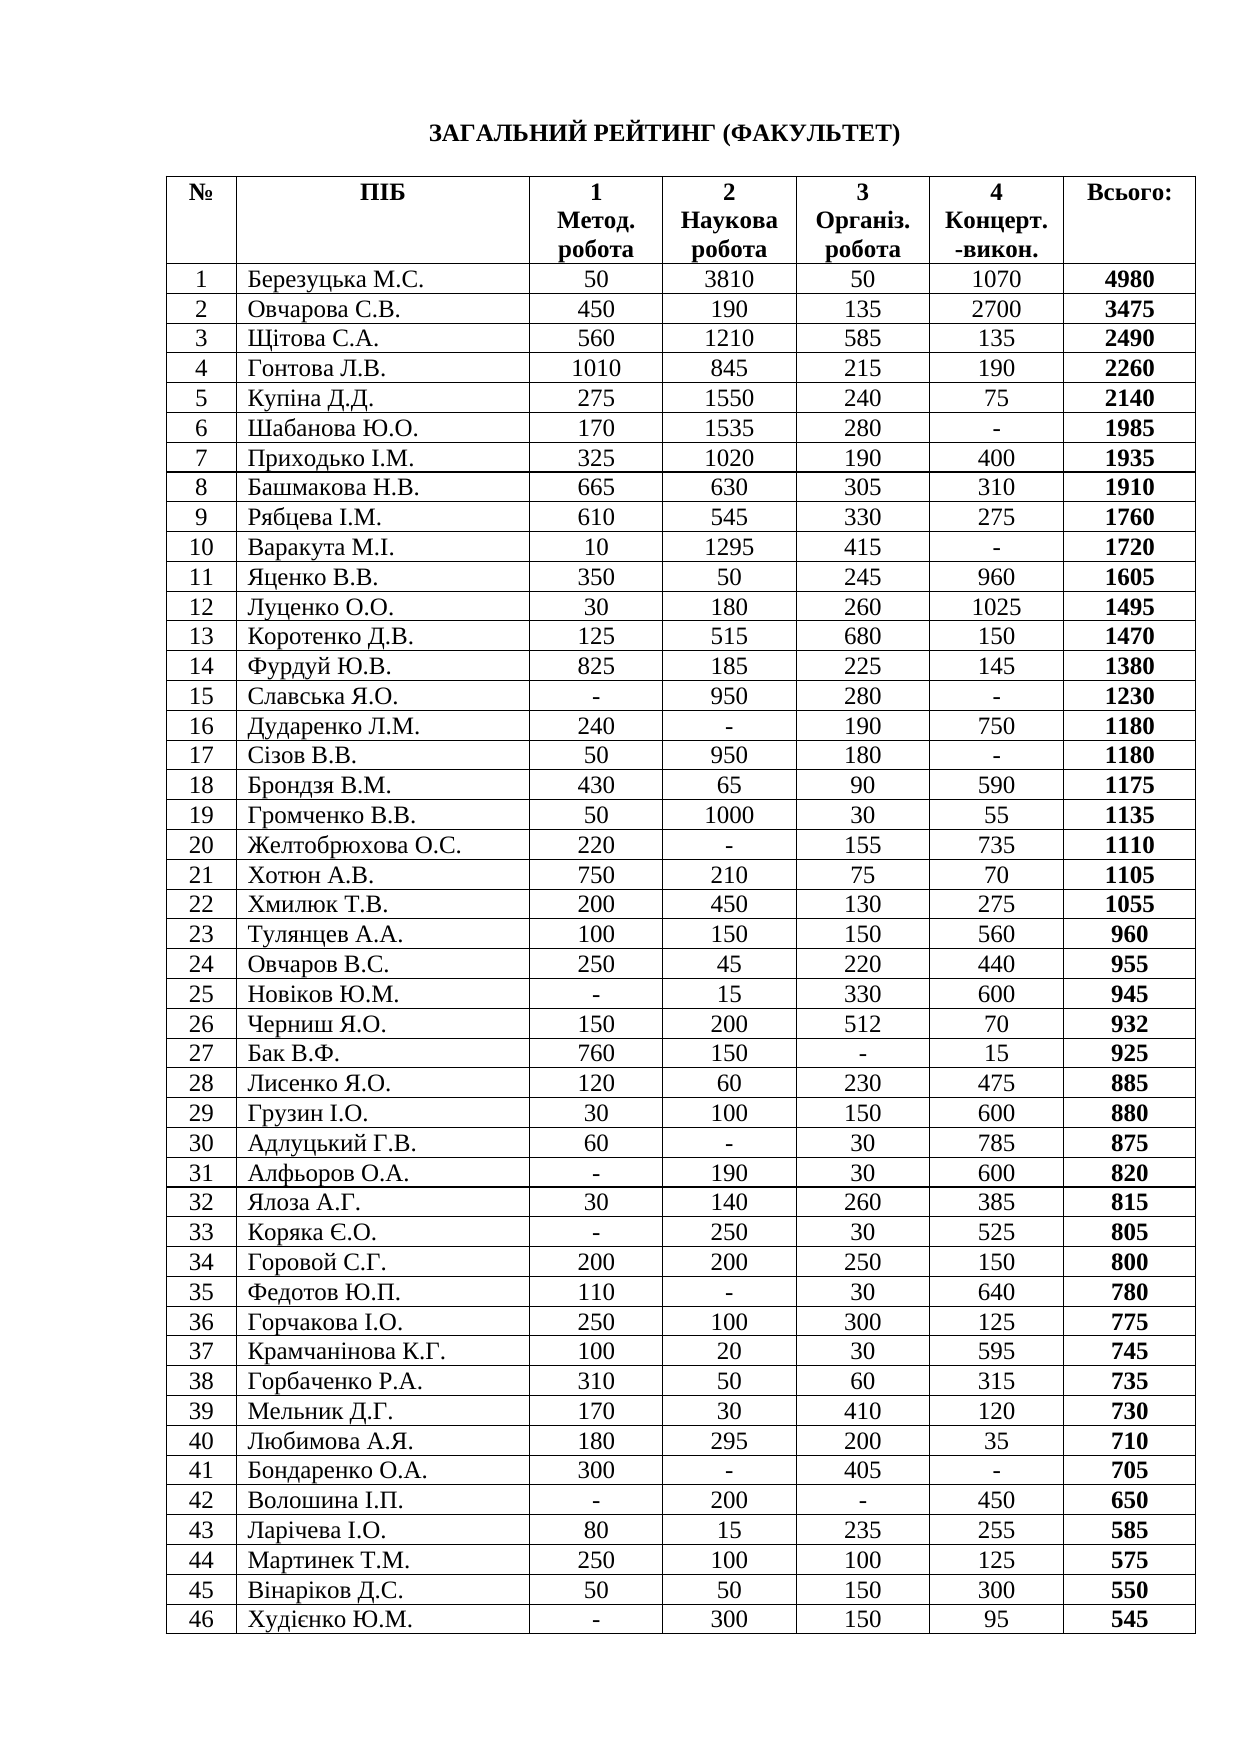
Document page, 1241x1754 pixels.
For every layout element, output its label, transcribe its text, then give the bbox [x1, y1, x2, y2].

table_cell 80 [530, 1515, 662, 1544]
table_cell 1070 [930, 264, 1063, 293]
table_cell 100 [530, 919, 662, 948]
table_cell Горбаченко Р.А. [237, 1366, 529, 1395]
table_cell 245 [797, 562, 929, 591]
table_cell 545 [1064, 1605, 1195, 1633]
table_cell 30 [530, 1098, 662, 1127]
table_cell 30 [797, 800, 929, 829]
table_cell Башмакова Н.В. [237, 473, 529, 501]
table_cell 75 [930, 383, 1063, 412]
table_cell 23 [167, 919, 236, 948]
table_cell 250 [663, 1217, 796, 1246]
table_cell 35 [930, 1426, 1063, 1454]
table_cell Новіков Ю.М. [237, 979, 529, 1008]
table_cell Гонтова Л.В. [237, 353, 529, 382]
table_cell Желтобрюхова О.С. [237, 830, 529, 859]
table_cell 932 [1064, 1009, 1195, 1037]
table_cell Брондзя В.М. [237, 770, 529, 799]
table_cell Мельник Д.Г. [237, 1396, 529, 1425]
table_cell 21 [167, 860, 236, 888]
table_cell 100 [663, 1098, 796, 1127]
table_cell 30 [167, 1128, 236, 1157]
table_cell 2700 [930, 294, 1063, 322]
table_cell 6 [167, 413, 236, 442]
table_cell - [530, 1605, 662, 1633]
table_cell Бак В.Ф. [237, 1039, 529, 1067]
table_cell 50 [663, 1366, 796, 1395]
table_cell 190 [930, 353, 1063, 382]
table_cell 295 [663, 1426, 796, 1454]
table_cell 610 [530, 502, 662, 531]
text ЗАГАЛЬНИЙ РЕЙТИНГ (ФАКУЛЬТЕТ) [177, 118, 1152, 147]
table_cell Варакута М.І. [237, 532, 529, 561]
table_cell 28 [167, 1068, 236, 1097]
table_cell 40 [167, 1426, 236, 1454]
table_cell 2260 [1064, 353, 1195, 382]
table_cell Лисенко Я.О. [237, 1068, 529, 1097]
table_cell 200 [530, 890, 662, 918]
table_cell 780 [1064, 1277, 1195, 1306]
table_cell 1985 [1064, 413, 1195, 442]
table_cell 180 [530, 1426, 662, 1454]
table_cell 200 [663, 1009, 796, 1037]
table_header 1 Метод. робота [530, 177, 662, 263]
table_cell 250 [797, 1247, 929, 1276]
table_cell 300 [663, 1605, 796, 1633]
table_cell - [530, 1485, 662, 1514]
table_cell 200 [663, 1485, 796, 1514]
table_cell 200 [797, 1426, 929, 1454]
table_cell 240 [797, 383, 929, 412]
table_cell 45 [663, 949, 796, 978]
table_cell Хотюн А.В. [237, 860, 529, 888]
table_cell 36 [167, 1307, 236, 1335]
table_cell - [530, 979, 662, 1008]
table_cell 960 [930, 562, 1063, 591]
table_cell Горчакова І.О. [237, 1307, 529, 1335]
table_cell 25 [167, 979, 236, 1008]
table_cell 330 [797, 502, 929, 531]
table_cell 20 [167, 830, 236, 859]
table_cell 150 [797, 1575, 929, 1603]
table_cell 180 [663, 592, 796, 620]
table_cell 4980 [1064, 264, 1195, 293]
table_cell 250 [530, 1307, 662, 1335]
table_cell 560 [530, 324, 662, 352]
table_cell Любимова А.Я. [237, 1426, 529, 1454]
table_cell 130 [797, 890, 929, 918]
table_cell Тулянцев А.А. [237, 919, 529, 948]
table_cell Овчарова С.В. [237, 294, 529, 322]
table_cell Горовой С.Г. [237, 1247, 529, 1276]
table_cell 43 [167, 1515, 236, 1544]
table_cell 38 [167, 1366, 236, 1395]
table_cell 100 [663, 1545, 796, 1574]
table_cell 65 [663, 770, 796, 799]
table_cell Овчаров В.С. [237, 949, 529, 978]
table_cell 680 [797, 621, 929, 650]
table_cell - [930, 1456, 1063, 1484]
table_cell 150 [797, 1098, 929, 1127]
table_cell - [663, 711, 796, 739]
table_cell Приходько І.М. [237, 443, 529, 471]
table_cell 240 [530, 711, 662, 739]
table_cell 730 [1064, 1396, 1195, 1425]
table_cell 745 [1064, 1336, 1195, 1365]
table_cell 1535 [663, 413, 796, 442]
table_cell 22 [167, 890, 236, 918]
table_cell 230 [797, 1068, 929, 1097]
table_cell 170 [530, 1396, 662, 1425]
table_cell Коряка Є.О. [237, 1217, 529, 1246]
table_cell 26 [167, 1009, 236, 1037]
table_cell 10 [530, 532, 662, 561]
table_cell 24 [167, 949, 236, 978]
table_cell 190 [797, 443, 929, 471]
table_cell 215 [797, 353, 929, 382]
table_cell 630 [663, 473, 796, 501]
table_cell 14 [167, 651, 236, 680]
table_cell 150 [930, 1247, 1063, 1276]
table_cell 29 [167, 1098, 236, 1127]
table_cell Ларічева І.О. [237, 1515, 529, 1544]
table_cell 1105 [1064, 860, 1195, 888]
table_cell 60 [797, 1366, 929, 1395]
table_cell 3 [167, 324, 236, 352]
table_cell 90 [797, 770, 929, 799]
table_cell Крамчанінова К.Г. [237, 1336, 529, 1365]
table_cell 50 [663, 1575, 796, 1603]
table_cell 2490 [1064, 324, 1195, 352]
table_cell 95 [930, 1605, 1063, 1633]
table_cell 7 [167, 443, 236, 471]
table_cell 560 [930, 919, 1063, 948]
table_cell 9 [167, 502, 236, 531]
table_cell 2140 [1064, 383, 1195, 412]
table_cell 385 [930, 1188, 1063, 1216]
table_cell Славська Я.О. [237, 681, 529, 710]
table_header № [167, 177, 236, 263]
table_cell 450 [930, 1485, 1063, 1514]
table_cell 1910 [1064, 473, 1195, 501]
table_cell 1025 [930, 592, 1063, 620]
table_cell 300 [530, 1456, 662, 1484]
table_cell Шабанова Ю.О. [237, 413, 529, 442]
table_cell 35 [167, 1277, 236, 1306]
table_cell 150 [797, 1605, 929, 1633]
table_cell 315 [930, 1366, 1063, 1395]
table_cell 150 [530, 1009, 662, 1037]
table_cell 280 [797, 681, 929, 710]
table_cell - [930, 741, 1063, 769]
table_cell 512 [797, 1009, 929, 1037]
table_cell 1470 [1064, 621, 1195, 650]
table_cell 710 [1064, 1426, 1195, 1454]
table_cell 220 [530, 830, 662, 859]
table_cell 925 [1064, 1039, 1195, 1067]
table_cell 300 [930, 1575, 1063, 1603]
table_cell 30 [797, 1128, 929, 1157]
table_cell 15 [663, 979, 796, 1008]
table_cell 350 [530, 562, 662, 591]
table_header 2 Наукова робота [663, 177, 796, 263]
table_cell 200 [530, 1247, 662, 1276]
table_cell 590 [930, 770, 1063, 799]
table_cell 650 [1064, 1485, 1195, 1514]
table_cell Мартинек Т.М. [237, 1545, 529, 1574]
table_cell 50 [530, 1575, 662, 1603]
table_cell 20 [663, 1336, 796, 1365]
table_cell 5 [167, 383, 236, 412]
table_cell - [530, 1158, 662, 1186]
table_cell 450 [663, 890, 796, 918]
table_cell 50 [797, 264, 929, 293]
table_cell Алфьоров О.А. [237, 1158, 529, 1186]
table_cell 34 [167, 1247, 236, 1276]
table_cell 225 [797, 651, 929, 680]
table_header 4 Концерт.-викон. [930, 177, 1063, 263]
table_cell 60 [663, 1068, 796, 1097]
table_cell 190 [797, 711, 929, 739]
table_cell - [663, 1128, 796, 1157]
table_cell 1380 [1064, 651, 1195, 680]
table_cell 400 [930, 443, 1063, 471]
table_cell 50 [530, 800, 662, 829]
table_cell 880 [1064, 1098, 1195, 1127]
table_cell 950 [663, 681, 796, 710]
table_cell 1605 [1064, 562, 1195, 591]
table_cell 585 [797, 324, 929, 352]
table_cell 150 [663, 919, 796, 948]
table_cell 600 [930, 1098, 1063, 1127]
table_cell 170 [530, 413, 662, 442]
table_cell Вінаріков Д.С. [237, 1575, 529, 1603]
table_cell Грузин І.О. [237, 1098, 529, 1127]
table_cell Сізов В.В. [237, 741, 529, 769]
table_cell 825 [530, 651, 662, 680]
table_cell 1720 [1064, 532, 1195, 561]
table_cell 820 [1064, 1158, 1195, 1186]
table_cell 15 [930, 1039, 1063, 1067]
table_cell 30 [797, 1158, 929, 1186]
table_cell 1175 [1064, 770, 1195, 799]
table_cell 665 [530, 473, 662, 501]
table_cell - [663, 1456, 796, 1484]
table_cell 120 [930, 1396, 1063, 1425]
table_cell 50 [530, 264, 662, 293]
table_cell 800 [1064, 1247, 1195, 1276]
table_cell - [797, 1039, 929, 1067]
table_cell 475 [930, 1068, 1063, 1097]
table_cell 575 [1064, 1545, 1195, 1574]
table_cell 450 [530, 294, 662, 322]
table_cell 415 [797, 532, 929, 561]
table_cell Коротенко Д.В. [237, 621, 529, 650]
table_cell - [663, 1277, 796, 1306]
table_cell 140 [663, 1188, 796, 1216]
table_cell 155 [797, 830, 929, 859]
table_cell 305 [797, 473, 929, 501]
table_cell 545 [663, 502, 796, 531]
table_cell 515 [663, 621, 796, 650]
table_cell 200 [663, 1247, 796, 1276]
table_cell 11 [167, 562, 236, 591]
table_cell 210 [663, 860, 796, 888]
table_cell 220 [797, 949, 929, 978]
table_cell Березуцька М.С. [237, 264, 529, 293]
table_cell 300 [797, 1307, 929, 1335]
table_cell Щітова С.А. [237, 324, 529, 352]
table_cell 50 [663, 562, 796, 591]
table_cell 275 [530, 383, 662, 412]
table_cell 150 [797, 919, 929, 948]
table_cell 30 [797, 1217, 929, 1246]
table_cell 45 [167, 1575, 236, 1603]
table_cell 280 [797, 413, 929, 442]
table_cell Купіна Д.Д. [237, 383, 529, 412]
table_cell 46 [167, 1605, 236, 1633]
table_cell 1180 [1064, 711, 1195, 739]
table_cell 1935 [1064, 443, 1195, 471]
table_cell 135 [930, 324, 1063, 352]
table_cell 19 [167, 800, 236, 829]
table_cell 100 [797, 1545, 929, 1574]
table_cell 31 [167, 1158, 236, 1186]
table_cell 17 [167, 741, 236, 769]
table_cell 430 [530, 770, 662, 799]
table_cell 39 [167, 1396, 236, 1425]
table_cell 440 [930, 949, 1063, 978]
table_cell 310 [930, 473, 1063, 501]
table_cell - [930, 532, 1063, 561]
table_cell 1055 [1064, 890, 1195, 918]
table_cell 960 [1064, 919, 1195, 948]
table_cell 275 [930, 502, 1063, 531]
table_cell Черниш Я.О. [237, 1009, 529, 1037]
table_cell 190 [663, 294, 796, 322]
table_cell 310 [530, 1366, 662, 1395]
table_cell 55 [930, 800, 1063, 829]
table_cell 30 [663, 1396, 796, 1425]
table_header ПІБ [237, 177, 529, 263]
table_cell Федотов Ю.П. [237, 1277, 529, 1306]
table_cell 13 [167, 621, 236, 650]
table_cell 235 [797, 1515, 929, 1544]
table_cell 640 [930, 1277, 1063, 1306]
table_cell 42 [167, 1485, 236, 1514]
table_cell 15 [167, 681, 236, 710]
table_cell Адлуцький Г.В. [237, 1128, 529, 1157]
table_cell 1020 [663, 443, 796, 471]
table_cell 1180 [1064, 741, 1195, 769]
table_cell 60 [530, 1128, 662, 1157]
table_cell 27 [167, 1039, 236, 1067]
table_cell 815 [1064, 1188, 1195, 1216]
table_cell 135 [797, 294, 929, 322]
table_cell 190 [663, 1158, 796, 1186]
table_cell 585 [1064, 1515, 1195, 1544]
table_cell 30 [530, 1188, 662, 1216]
table_cell Яценко В.В. [237, 562, 529, 591]
table_cell Ялоза А.Г. [237, 1188, 529, 1216]
table_cell 330 [797, 979, 929, 1008]
table_cell 50 [530, 741, 662, 769]
table_cell 2 [167, 294, 236, 322]
table_cell 1 [167, 264, 236, 293]
table_cell 550 [1064, 1575, 1195, 1603]
table_cell 100 [663, 1307, 796, 1335]
table_cell 1295 [663, 532, 796, 561]
table_cell 1210 [663, 324, 796, 352]
table_cell 600 [930, 979, 1063, 1008]
table_cell 16 [167, 711, 236, 739]
table_cell - [530, 1217, 662, 1246]
table_cell 325 [530, 443, 662, 471]
table_cell 185 [663, 651, 796, 680]
table_cell 885 [1064, 1068, 1195, 1097]
table_cell 1135 [1064, 800, 1195, 829]
table_cell 44 [167, 1545, 236, 1574]
table_cell 1000 [663, 800, 796, 829]
table_cell 75 [797, 860, 929, 888]
table_cell 30 [797, 1277, 929, 1306]
table_cell 10 [167, 532, 236, 561]
table_cell 255 [930, 1515, 1063, 1544]
table_cell 3475 [1064, 294, 1195, 322]
table_cell 805 [1064, 1217, 1195, 1246]
table_cell 1010 [530, 353, 662, 382]
table_cell 775 [1064, 1307, 1195, 1335]
table_cell 70 [930, 860, 1063, 888]
table_cell 785 [930, 1128, 1063, 1157]
table_cell 33 [167, 1217, 236, 1246]
table_cell 145 [930, 651, 1063, 680]
table_cell 37 [167, 1336, 236, 1365]
table_cell Луценко О.О. [237, 592, 529, 620]
table_cell 180 [797, 741, 929, 769]
table_cell Худієнко Ю.М. [237, 1605, 529, 1633]
table_cell - [930, 413, 1063, 442]
table_cell 260 [797, 592, 929, 620]
table_cell 8 [167, 473, 236, 501]
table_cell 705 [1064, 1456, 1195, 1484]
table_cell 250 [530, 949, 662, 978]
table_cell 250 [530, 1545, 662, 1574]
table_cell 595 [930, 1336, 1063, 1365]
table_cell 845 [663, 353, 796, 382]
table_cell - [530, 681, 662, 710]
table_cell 260 [797, 1188, 929, 1216]
table_cell - [663, 830, 796, 859]
table_cell Волошина І.П. [237, 1485, 529, 1514]
table_cell 955 [1064, 949, 1195, 978]
table_cell 4 [167, 353, 236, 382]
table_cell 525 [930, 1217, 1063, 1246]
table_cell 30 [797, 1336, 929, 1365]
table_cell 125 [530, 621, 662, 650]
table_cell 30 [530, 592, 662, 620]
table_cell - [930, 681, 1063, 710]
table_cell - [797, 1485, 929, 1514]
table_cell Бондаренко О.А. [237, 1456, 529, 1484]
table_cell 125 [930, 1307, 1063, 1335]
table_cell 110 [530, 1277, 662, 1306]
table_cell 125 [930, 1545, 1063, 1574]
table_cell Фурдуй Ю.В. [237, 651, 529, 680]
table_header 3 Організ. робота [797, 177, 929, 263]
table_cell Дударенко Л.М. [237, 711, 529, 739]
table_cell 70 [930, 1009, 1063, 1037]
table_cell 950 [663, 741, 796, 769]
table_cell 735 [1064, 1366, 1195, 1395]
table_cell 735 [930, 830, 1063, 859]
table_cell 760 [530, 1039, 662, 1067]
table_cell 275 [930, 890, 1063, 918]
table_cell 120 [530, 1068, 662, 1097]
table_cell 945 [1064, 979, 1195, 1008]
table_cell 1760 [1064, 502, 1195, 531]
table_cell 41 [167, 1456, 236, 1484]
table_cell 15 [663, 1515, 796, 1544]
table_cell 12 [167, 592, 236, 620]
table_cell 405 [797, 1456, 929, 1484]
table_cell 32 [167, 1188, 236, 1216]
table_cell 1550 [663, 383, 796, 412]
table_cell Хмилюк Т.В. [237, 890, 529, 918]
table_cell 150 [663, 1039, 796, 1067]
table_cell Рябцева І.М. [237, 502, 529, 531]
table_cell 750 [530, 860, 662, 888]
table_cell 410 [797, 1396, 929, 1425]
table_cell 18 [167, 770, 236, 799]
table_cell 100 [530, 1336, 662, 1365]
table_cell 3810 [663, 264, 796, 293]
table_cell 1230 [1064, 681, 1195, 710]
table_cell 150 [930, 621, 1063, 650]
table_cell 600 [930, 1158, 1063, 1186]
table_cell 1110 [1064, 830, 1195, 859]
table_cell 875 [1064, 1128, 1195, 1157]
table_cell Громченко В.В. [237, 800, 529, 829]
table_header Всього: [1064, 177, 1195, 263]
table_cell 1495 [1064, 592, 1195, 620]
table_cell 750 [930, 711, 1063, 739]
